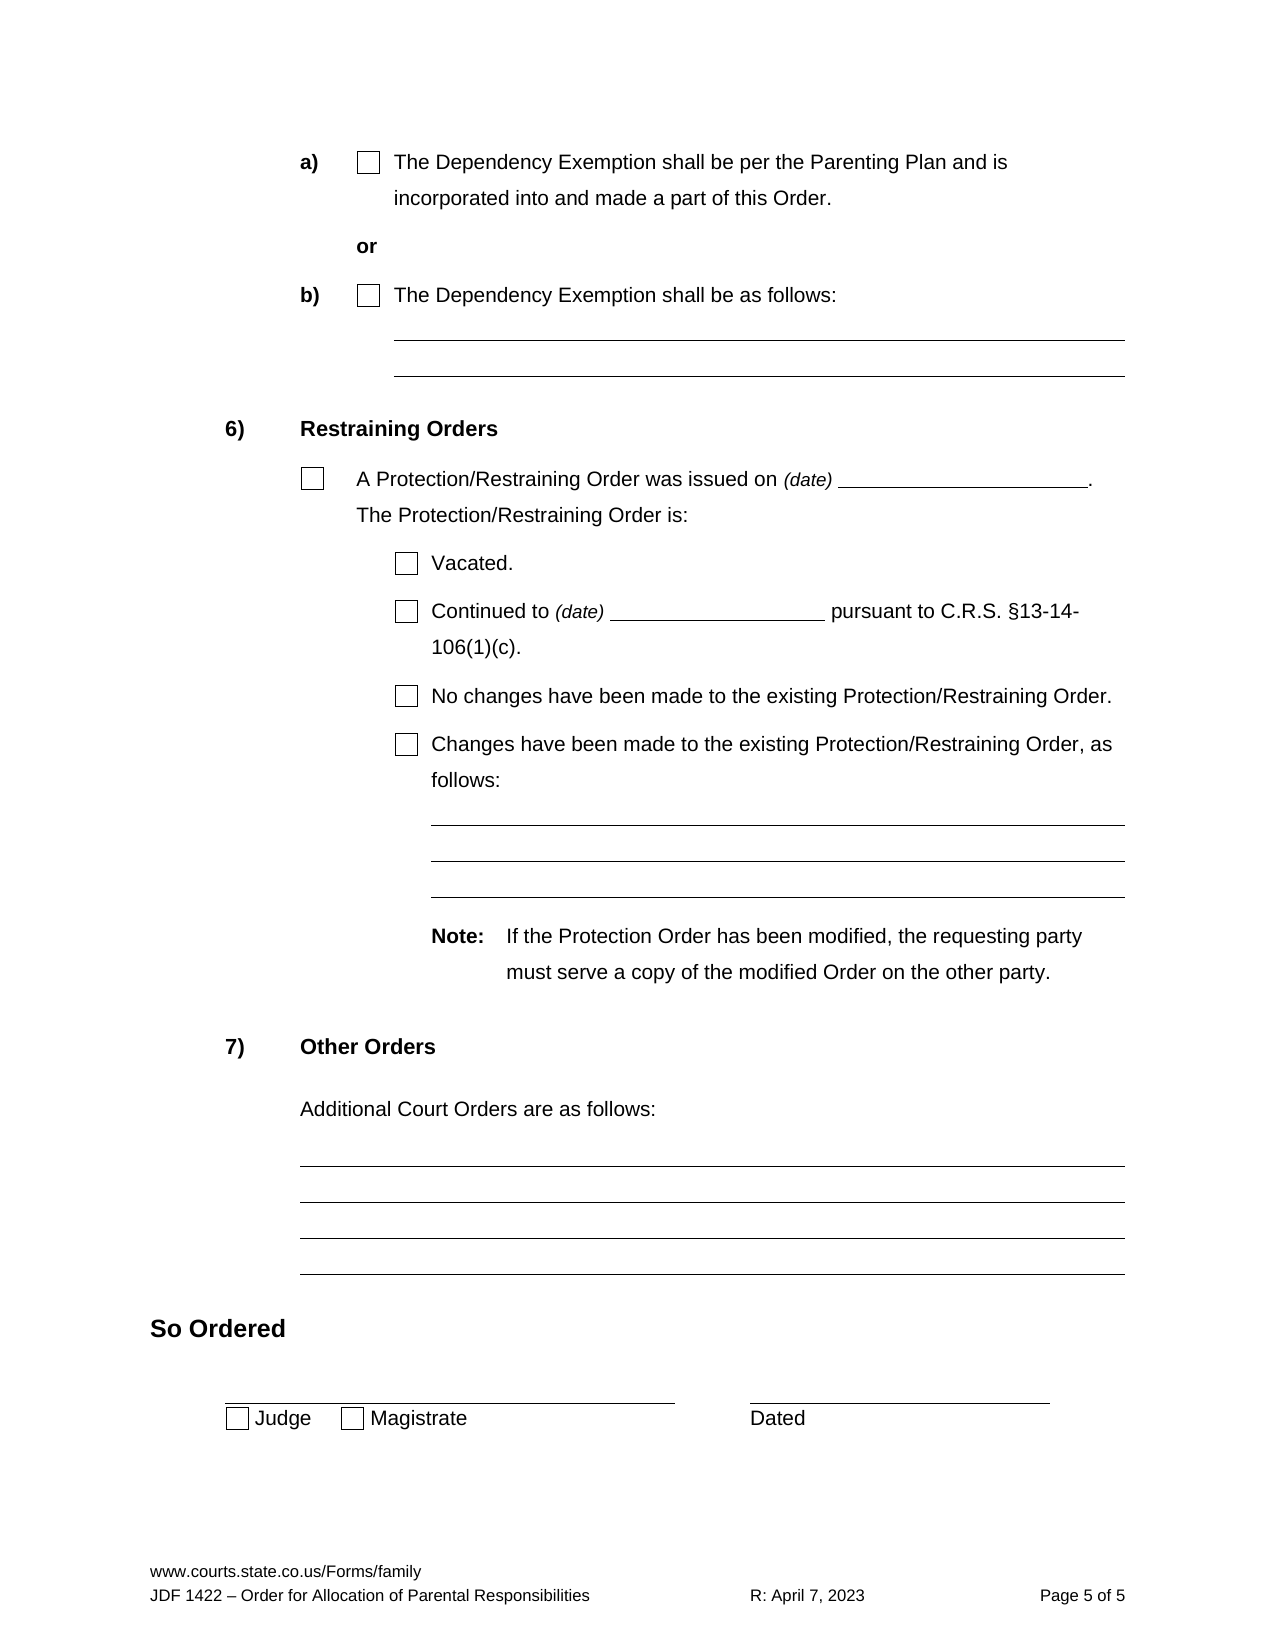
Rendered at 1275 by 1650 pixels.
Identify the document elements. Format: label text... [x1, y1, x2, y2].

text b) The Dependency Exemption shall be as follows: [300, 283, 1125, 307]
text Note: If the Protection Order has been modified, the requesting party must serve a copy of the modified Order on the other party. [431, 924, 1125, 984]
text Additional Court Orders are as follows: [300, 1096, 1125, 1120]
text a) The Dependency Exemption shall be per the Parenting Plan and is incorporated into and made a part of this Order. [300, 150, 1125, 210]
text 6) Restraining Orders [225, 416, 1125, 441]
text No changes have been made to the existing Protection/Restraining Order. [394, 684, 1125, 708]
text A Protection/Restraining Order was issued on (date) . The Protection/Restraining Order is: [300, 466, 1125, 526]
text Judge Magistrate Dated [225, 1406, 1125, 1430]
text Continued to (date) pursuant to C.R.S. §13-14-106(1)(c). [394, 599, 1125, 659]
text or [356, 234, 1125, 258]
text So Ordered [150, 1314, 1125, 1342]
text 7) Other Orders [225, 1034, 1125, 1059]
text Changes have been made to the existing Protection/Restraining Order, as follows: [394, 732, 1125, 792]
text Vacated. [394, 551, 1125, 575]
